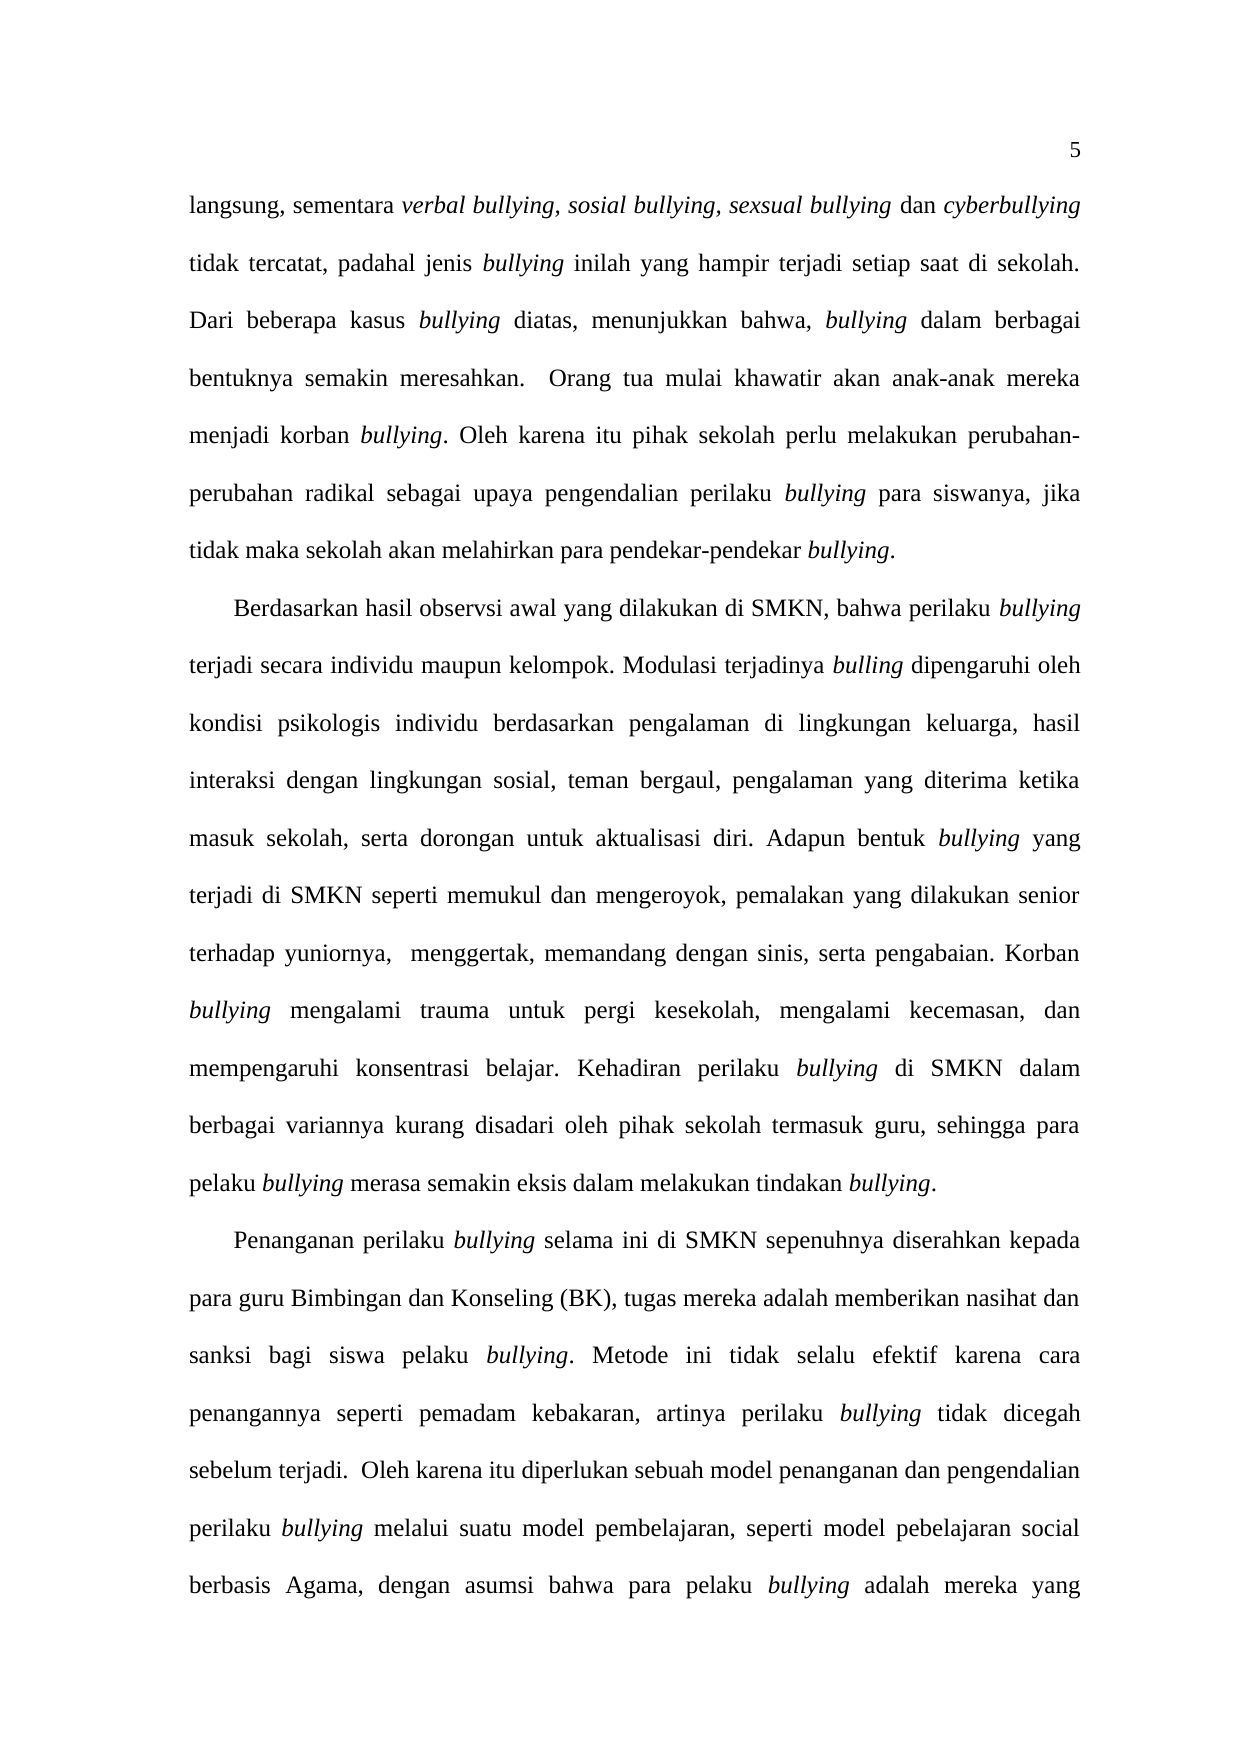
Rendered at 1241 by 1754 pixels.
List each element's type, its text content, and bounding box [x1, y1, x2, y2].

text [189, 1225, 1081, 1599]
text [189, 190, 1081, 564]
text Berdasarkan hasil observsi awal yang dilakukan di SMKN, bahwa perilaku bullying terjadi secara individu maupun kelompok. Modulasi terjadinya bulling dipengaruhi oleh kondisi psikologis individu berdasarkan pengalaman di lingkungan keluarga, hasil interaksi dengan lingkungan sosial, teman bergaul, pengalaman yang diterima ketika masuk sekolah, serta dorongan untuk aktualisasi diri. Adapun bentuk bullying yang terjadi di SMKN seperti memukul dan mengeroyok, pemalakan yang dilakukan senior terhadap yuniornya, menggertak, memandang dengan sinis, serta pengabaian. Korban bullying mengalami trauma untuk pergi kesekolah, mengalami kecemasan, dan mempengaruhi konsentrasi belajar. Kehadiran perilaku bullying di SMKN dalam berbagai variannya kurang disadari oleh pihak sekolah termasuk guru, sehingga para pelaku bullying merasa semakin eksis dalam melakukan tindakan bullying. [189, 593, 1081, 1196]
